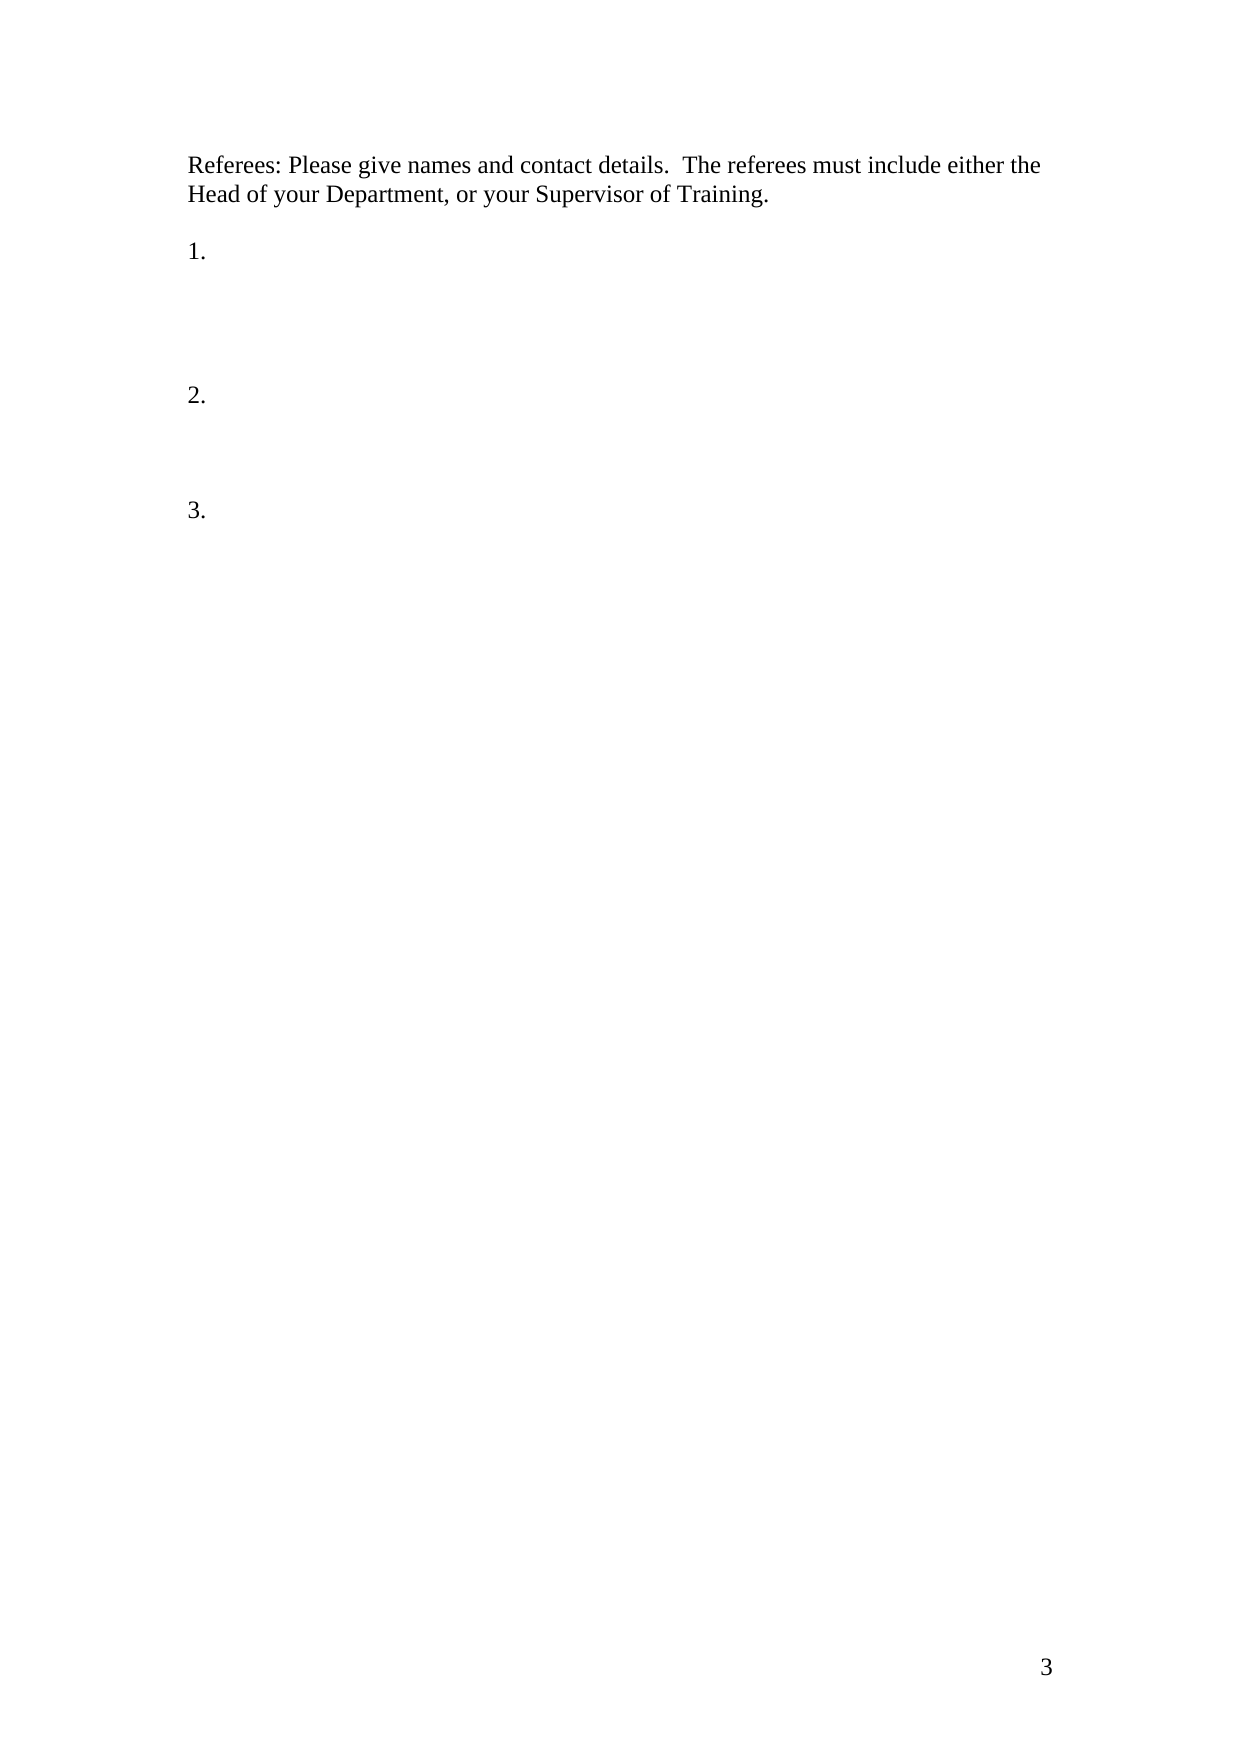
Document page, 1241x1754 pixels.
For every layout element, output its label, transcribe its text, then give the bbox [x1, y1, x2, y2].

text 2. [187, 380, 1053, 409]
text 3. [187, 495, 1053, 524]
text Referees: Please give names and contact details. The referees must include either the Head of your Department, or your Supervisor of Training. [187, 150, 1053, 207]
text 1. [187, 236, 1053, 265]
